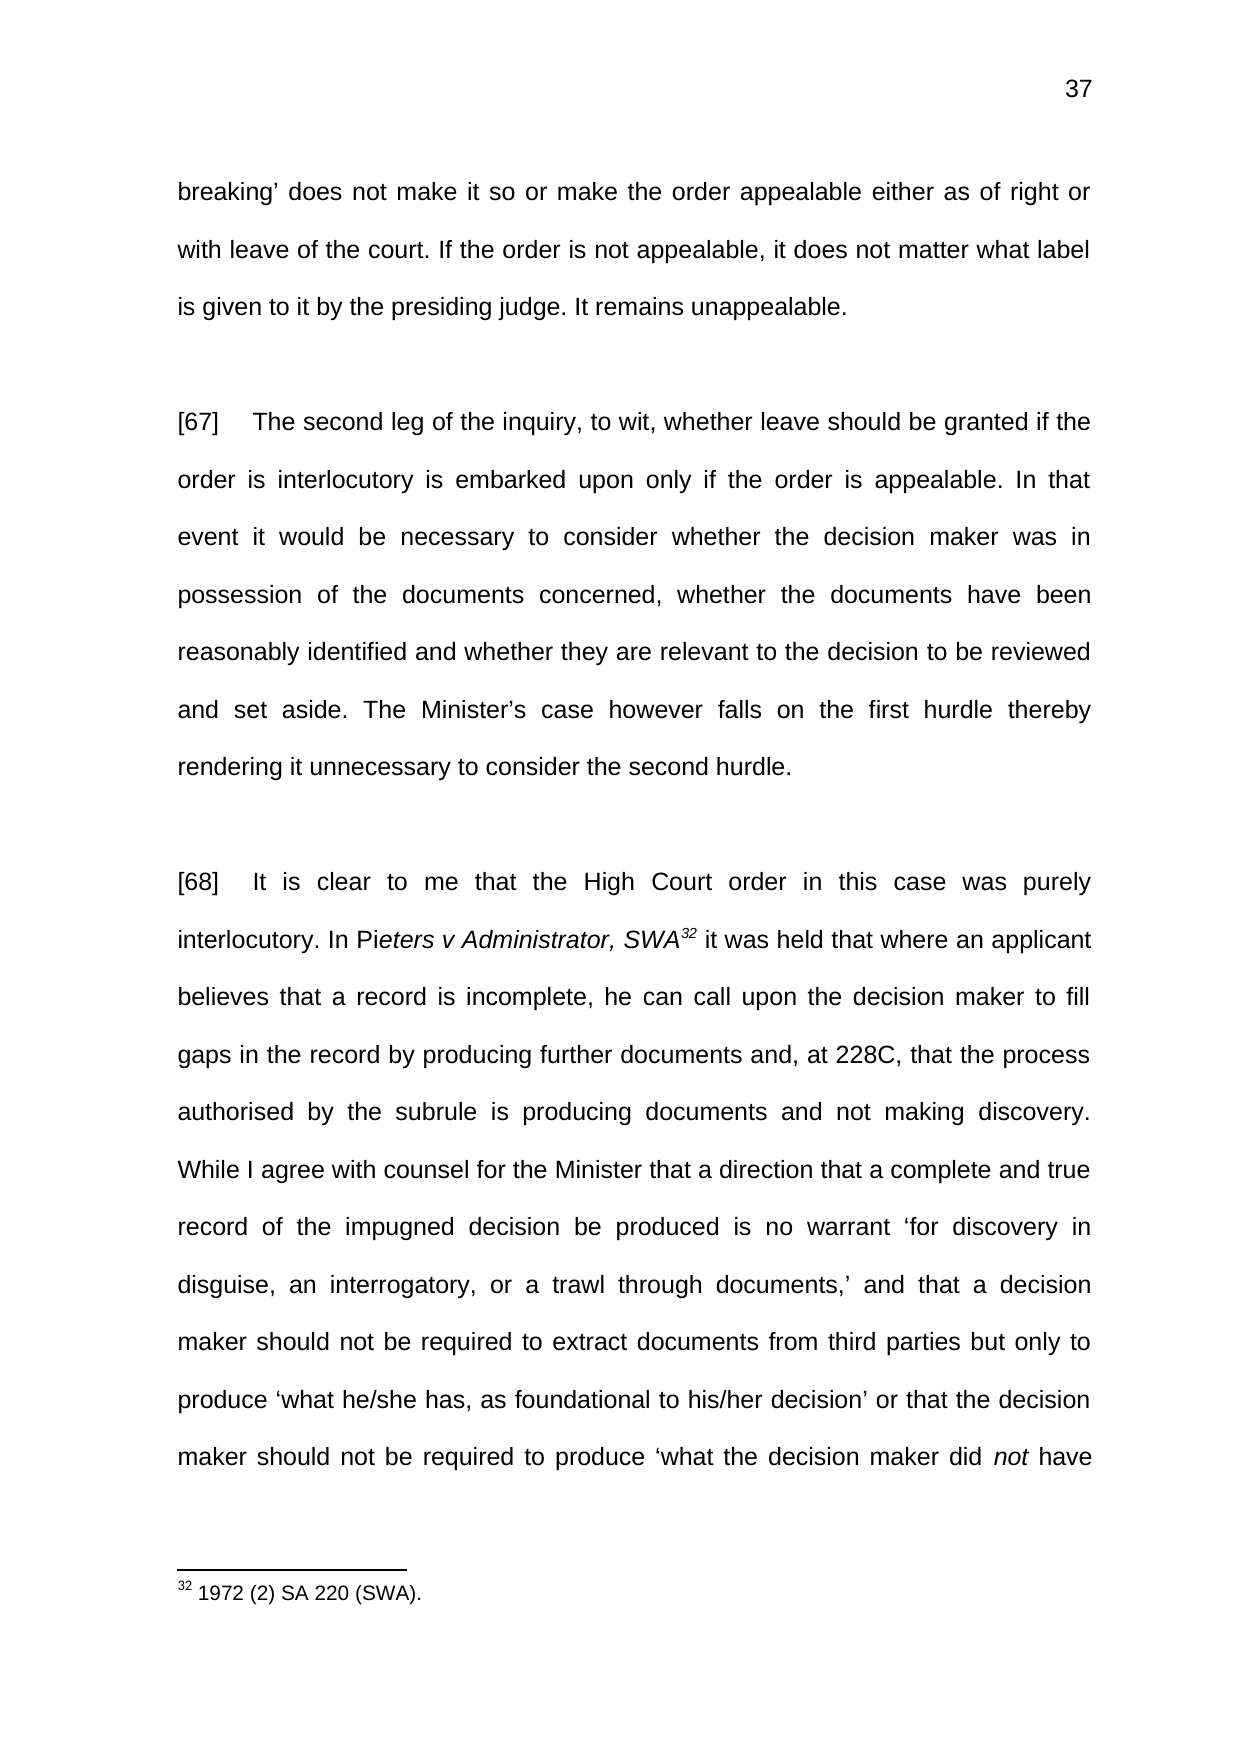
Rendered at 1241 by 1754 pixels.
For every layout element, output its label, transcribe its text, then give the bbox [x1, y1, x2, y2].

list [177, 867, 1092, 1471]
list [177, 177, 1092, 321]
list The second leg of the inquiry, to wit, whether leave should be granted if the order is interlocutory is embarked upon only if the order is appealable. In that event it would be necessary to consider whether the decision maker was in possession of the documents concerned, whether the documents have been reasonably identified and whether they are relevant to the decision to be reviewed and set aside. The Minister’s case however falls on the first hurdle thereby rendering it unnecessary to consider the second hurdle. [177, 407, 1092, 781]
